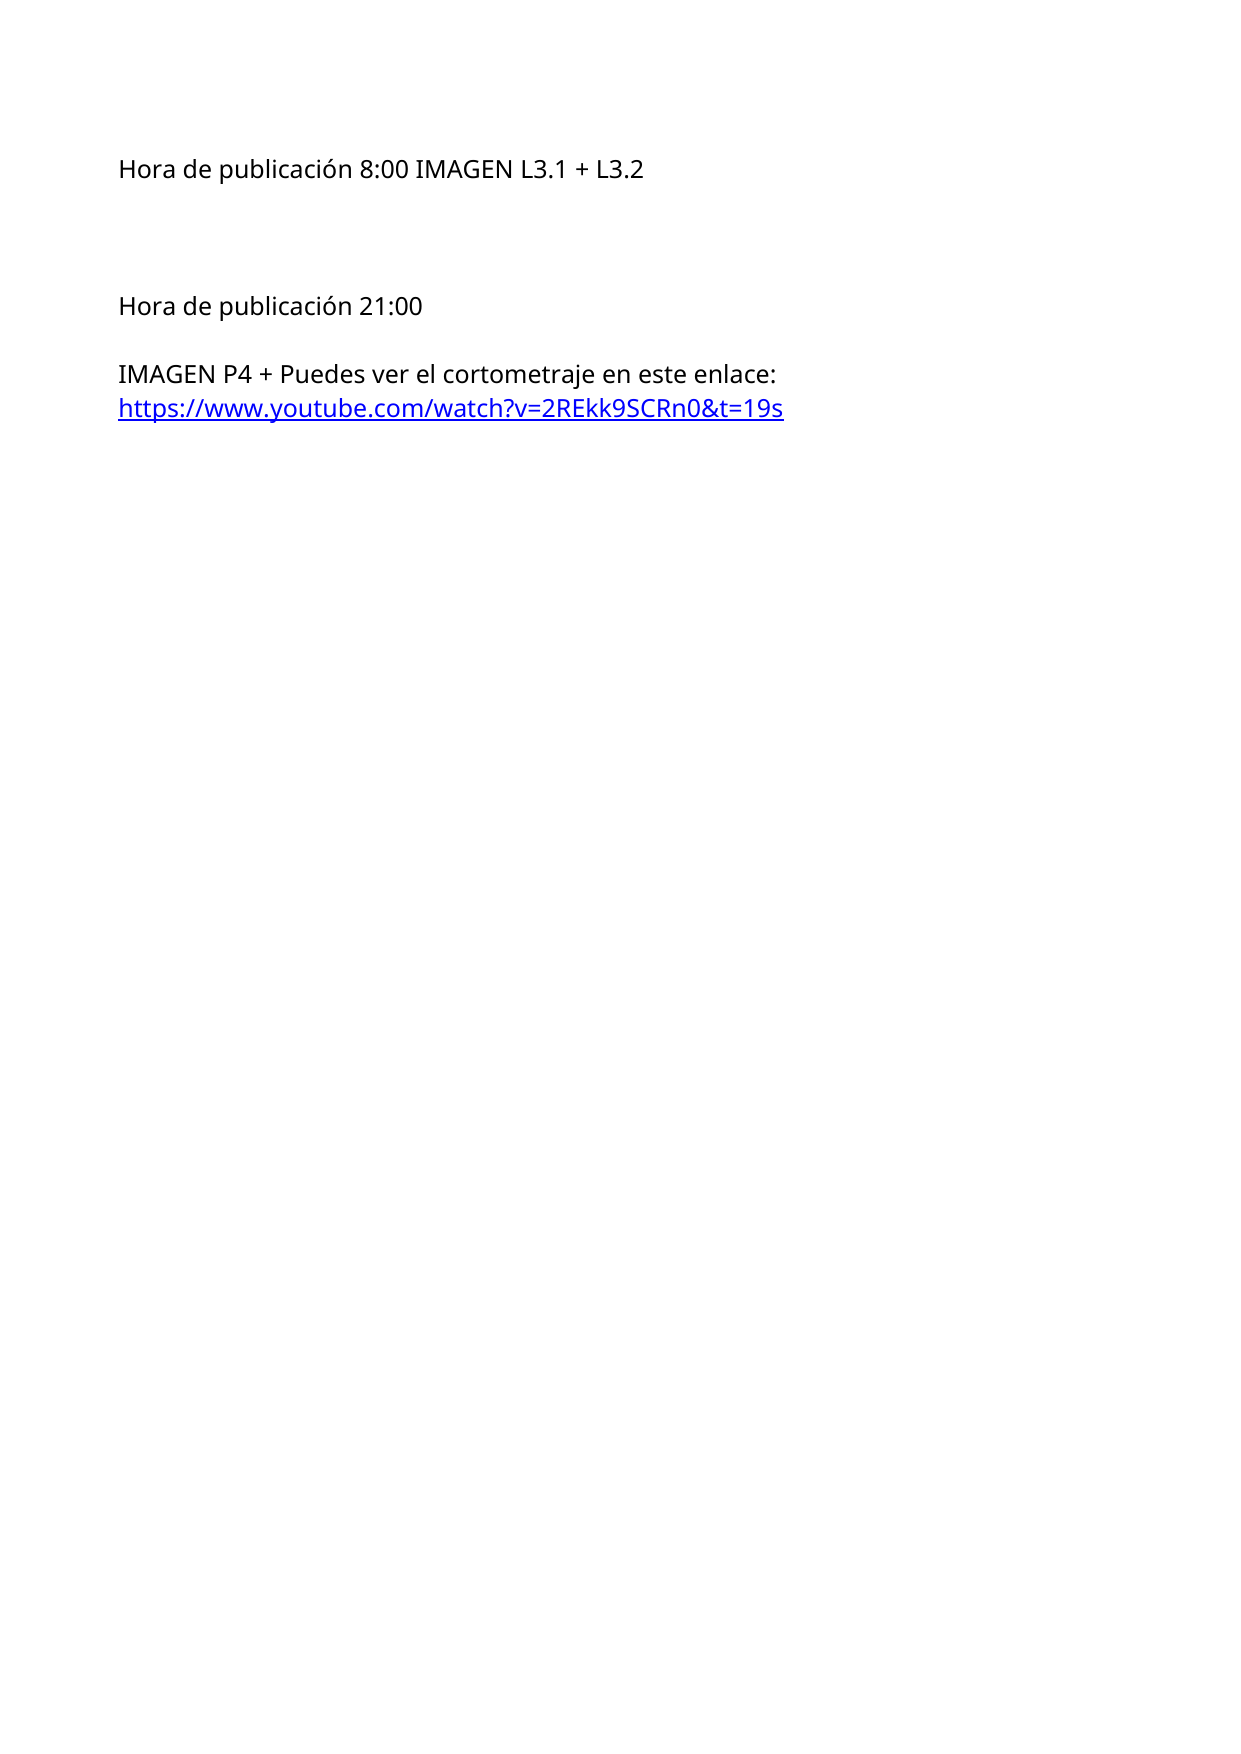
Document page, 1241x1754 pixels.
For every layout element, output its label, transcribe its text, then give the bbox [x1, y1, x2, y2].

text Hora de publicación 8:00 IMAGEN L3.1 + L3.2 [118, 152, 1122, 186]
text IMAGEN P4 + Puedes ver el cortometraje en este enlace: https://www.youtube.com/watch?v=2REkk9SCRn0&t=19s [118, 357, 1122, 425]
text Hora de publicación 21:00 [118, 288, 1122, 322]
